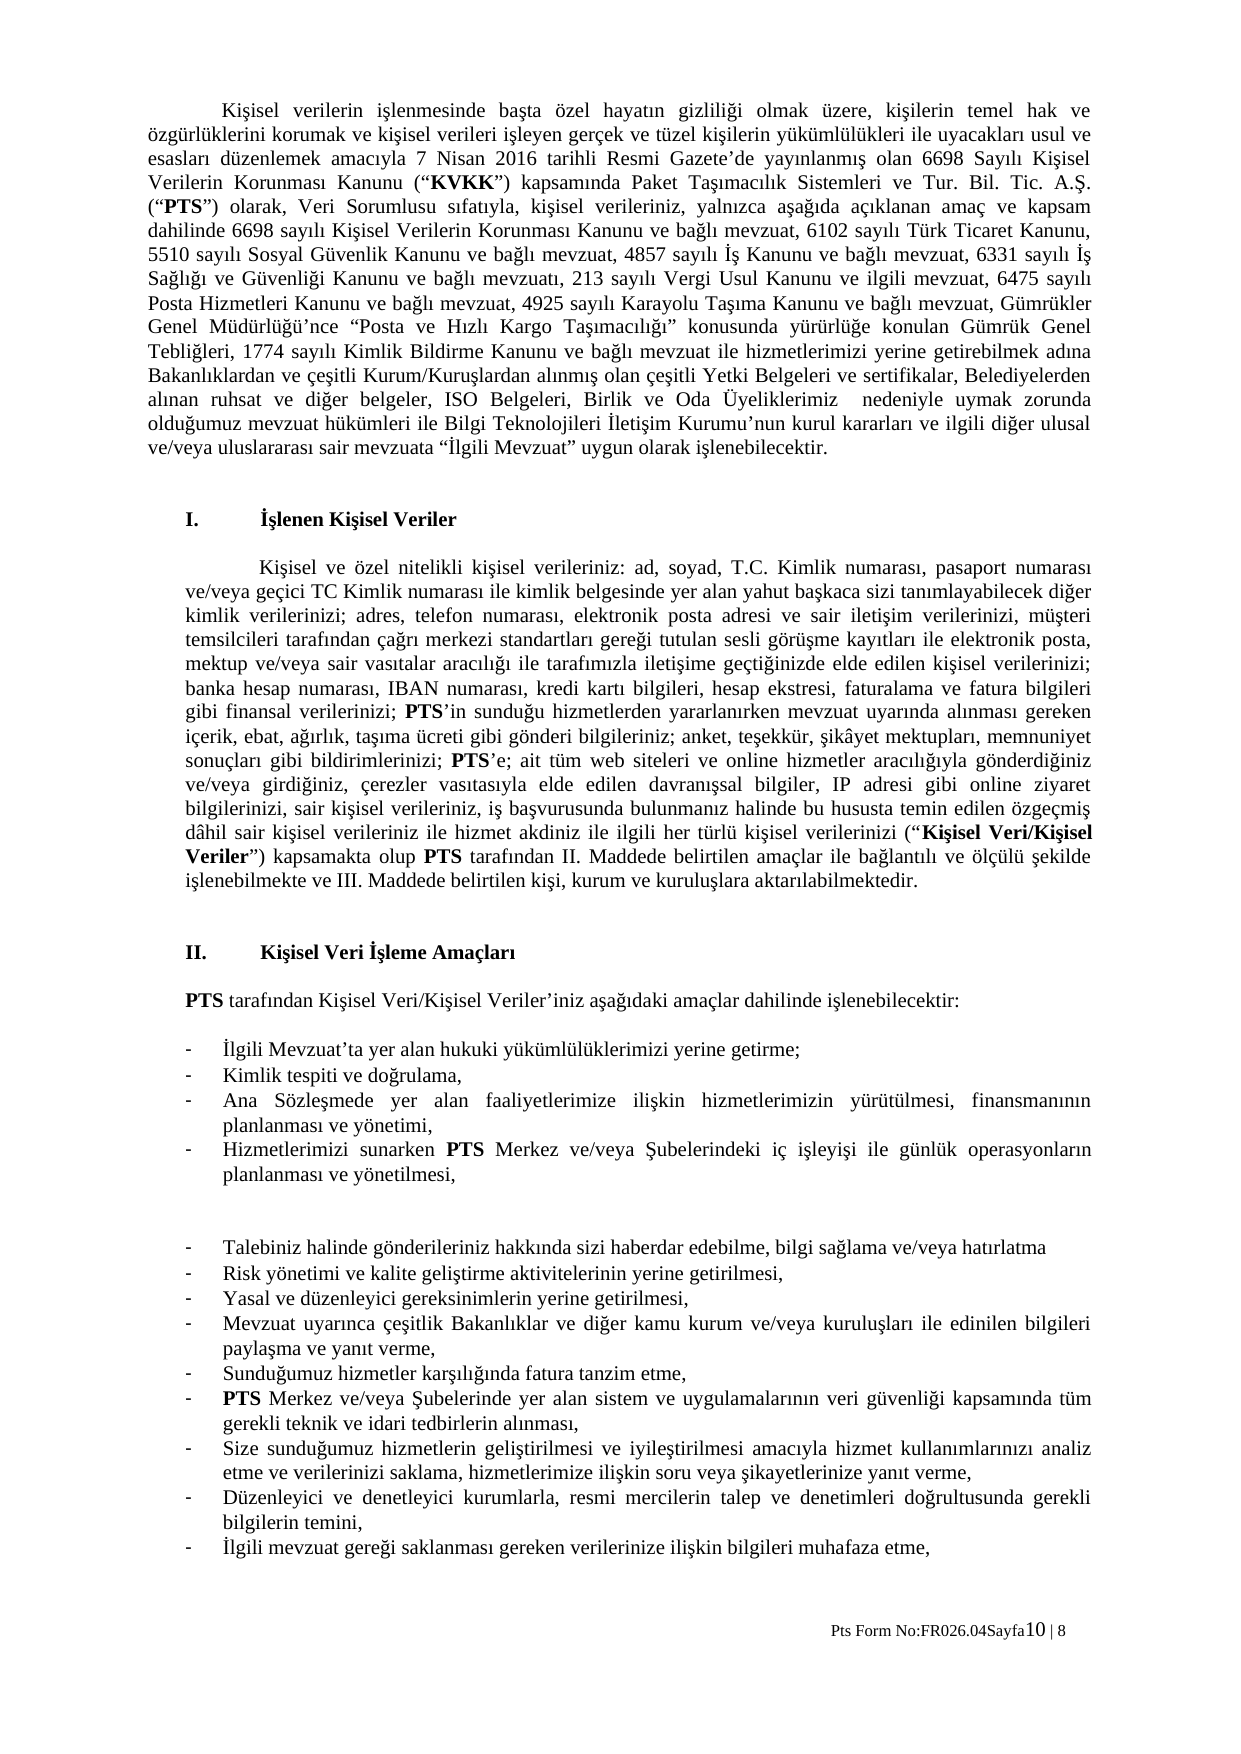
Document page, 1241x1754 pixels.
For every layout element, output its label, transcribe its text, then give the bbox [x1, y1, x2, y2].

list Size sunduğumuz hizmetlerin geliştirilmesi ve iyileştirilmesi amacıyla hizmet kullanımlarınızı analiz etme ve verilerinizi saklama, hizmetlerimize ilişkin soru veya şikayetlerinize yanıt verme, [185, 1435, 1092, 1484]
list Düzenleyici ve denetleyici kurumlarla, resmi mercilerin talep ve denetimleri doğrultusunda gerekli bilgilerin temini, [185, 1484, 1092, 1534]
text Kişisel ve özel nitelikli kişisel verileriniz: ad, soyad, T.C. Kimlik numarası, pasaport numarası ve/veya geçici TC Kimlik numarası ile kimlik belgesinde yer alan yahut başkaca sizi tanımlayabilecek diğer kimlik verilerinizi; adres, telefon numarası, elektronik posta adresi ve sair iletişim verilerinizi, müşteri temsilcileri tarafından çağrı merkezi standartları gereği tutulan sesli görüşme kayıtları ile elektronik posta, mektup ve/veya sair vasıtalar aracılığı ile tarafımızla iletişime geçtiğinizde elde edilen kişisel verilerinizi; banka hesap numarası, IBAN numarası, kredi kartı bilgileri, hesap ekstresi, faturalama ve fatura bilgileri gibi finansal verilerinizi; PTS’in sunduğu hizmetlerden yararlanırken mevzuat uyarında alınması gereken içerik, ebat, ağırlık, taşıma ücreti gibi gönderi bilgileriniz; anket, teşekkür, şikâyet mektupları, memnuniyet sonuçları gibi bildirimlerinizi; PTS’e; ait tüm web siteleri ve online hizmetler aracılığıyla gönderdiğiniz ve/veya girdiğiniz, çerezler vasıtasıyla elde edilen davranışsal bilgiler, IP adresi gibi online ziyaret bilgilerinizi, sair kişisel verileriniz, iş başvurusunda bulunmanız halinde bu hususta temin edilen özgeçmiş dâhil sair kişisel verileriniz ile hizmet akdiniz ile ilgili her türlü kişisel verilerinizi (“Kişisel Veri/Kişisel Veriler”) kapsamakta olup PTS tarafından II. Maddede belirtilen amaçlar ile bağlantılı ve ölçülü şekilde işlenebilmekte ve III. Maddede belirtilen kişi, kurum ve kuruluşlara aktarılabilmektedir. [185, 555, 1092, 892]
list İşlenen Kişisel Veriler [185, 507, 1092, 531]
list Talebiniz halinde gönderileriniz hakkında sizi haberdar edebilme, bilgi sağlama ve/veya hatırlatma [185, 1234, 1092, 1260]
list Sunduğumuz hizmetler karşılığında fatura tanzim etme, [185, 1360, 1092, 1385]
list İlgili Mevzuat’ta yer alan hukuki yükümlülüklerimizi yerine getirme; [185, 1036, 1092, 1062]
list Hizmetlerimizi sunarken PTS Merkez ve/veya Şubelerindeki iç işleyişi ile günlük operasyonların planlanması ve yönetilmesi, [185, 1137, 1092, 1186]
list Risk yönetimi ve kalite geliştirme aktivitelerinin yerine getirilmesi, [185, 1260, 1092, 1285]
list Kimlik tespiti ve doğrulama, [185, 1062, 1092, 1087]
list Yasal ve düzenleyici gereksinimlerin yerine getirilmesi, [185, 1285, 1092, 1311]
list Mevzuat uyarınca çeşitlik Bakanlıklar ve diğer kamu kurum ve/veya kuruluşları ile edinilen bilgileri paylaşma ve yanıt verme, [185, 1311, 1092, 1360]
text Kişisel verilerin işlenmesinde başta özel hayatın gizliliği olmak üzere, kişilerin temel hak ve özgürlüklerini korumak ve kişisel verileri işleyen gerçek ve tüzel kişilerin yükümlülükleri ile uyacakları usul ve esasları düzenlemek amacıyla 7 Nisan 2016 tarihli Resmi Gazete’de yayınlanmış olan 6698 Sayılı Kişisel Verilerin Korunması Kanunu (“KVKK”) kapsamında Paket Taşımacılık Sistemleri ve Tur. Bil. Tic. A.Ş. (“PTS”) olarak, Veri Sorumlusu sıfatıyla, kişisel verileriniz, yalnızca aşağıda açıklanan amaç ve kapsam dahilinde 6698 sayılı Kişisel Verilerin Korunması Kanunu ve bağlı mevzuat, 6102 sayılı Türk Ticaret Kanunu, 5510 sayılı Sosyal Güvenlik Kanunu ve bağlı mevzuat, 4857 sayılı İş Kanunu ve bağlı mevzuat, 6331 sayılı İş Sağlığı ve Güvenliği Kanunu ve bağlı mevzuatı, 213 sayılı Vergi Usul Kanunu ve ilgili mevzuat, 6475 sayılı Posta Hizmetleri Kanunu ve bağlı mevzuat, 4925 sayılı Karayolu Taşıma Kanunu ve bağlı mevzuat, Gümrükler Genel Müdürlüğü’nce “Posta ve Hızlı Kargo Taşımacılığı” konusunda yürürlüğe konulan Gümrük Genel Tebliğleri, 1774 sayılı Kimlik Bildirme Kanunu ve bağlı mevzuat ile hizmetlerimizi yerine getirebilmek adına Bakanlıklardan ve çeşitli Kurum/Kuruşlardan alınmış olan çeşitli Yetki Belgeleri ve sertifikalar, Belediyelerden alınan ruhsat ve diğer belgeler, ISO Belgeleri, Birlik ve Oda Üyeliklerimiz nedeniyle uymak zorunda olduğumuz mevzuat hükümleri ile Bilgi Teknolojileri İletişim Kurumu’nun kurul kararları ve ilgili diğer ulusal ve/veya uluslararası sair mevzuata “İlgili Mevzuat” uygun olarak işlenebilecektir. [148, 98, 1092, 459]
text PTS tarafından Kişisel Veri/Kişisel Veriler’iniz aşağıdaki amaçlar dahilinde işlenebilecektir: [185, 988, 1092, 1012]
list Kişisel Veri İşleme Amaçları [185, 940, 1092, 964]
list Ana Sözleşmede yer alan faaliyetlerimize ilişkin hizmetlerimizin yürütülmesi, finansmanının planlanması ve yönetimi, [185, 1087, 1092, 1137]
list PTS Merkez ve/veya Şubelerinde yer alan sistem ve uygulamalarının veri güvenliği kapsamında tüm gerekli teknik ve idari tedbirlerin alınması, [185, 1385, 1092, 1435]
list İlgili mevzuat gereği saklanması gereken verilerinize ilişkin bilgileri muhafaza etme, [185, 1534, 1092, 1559]
